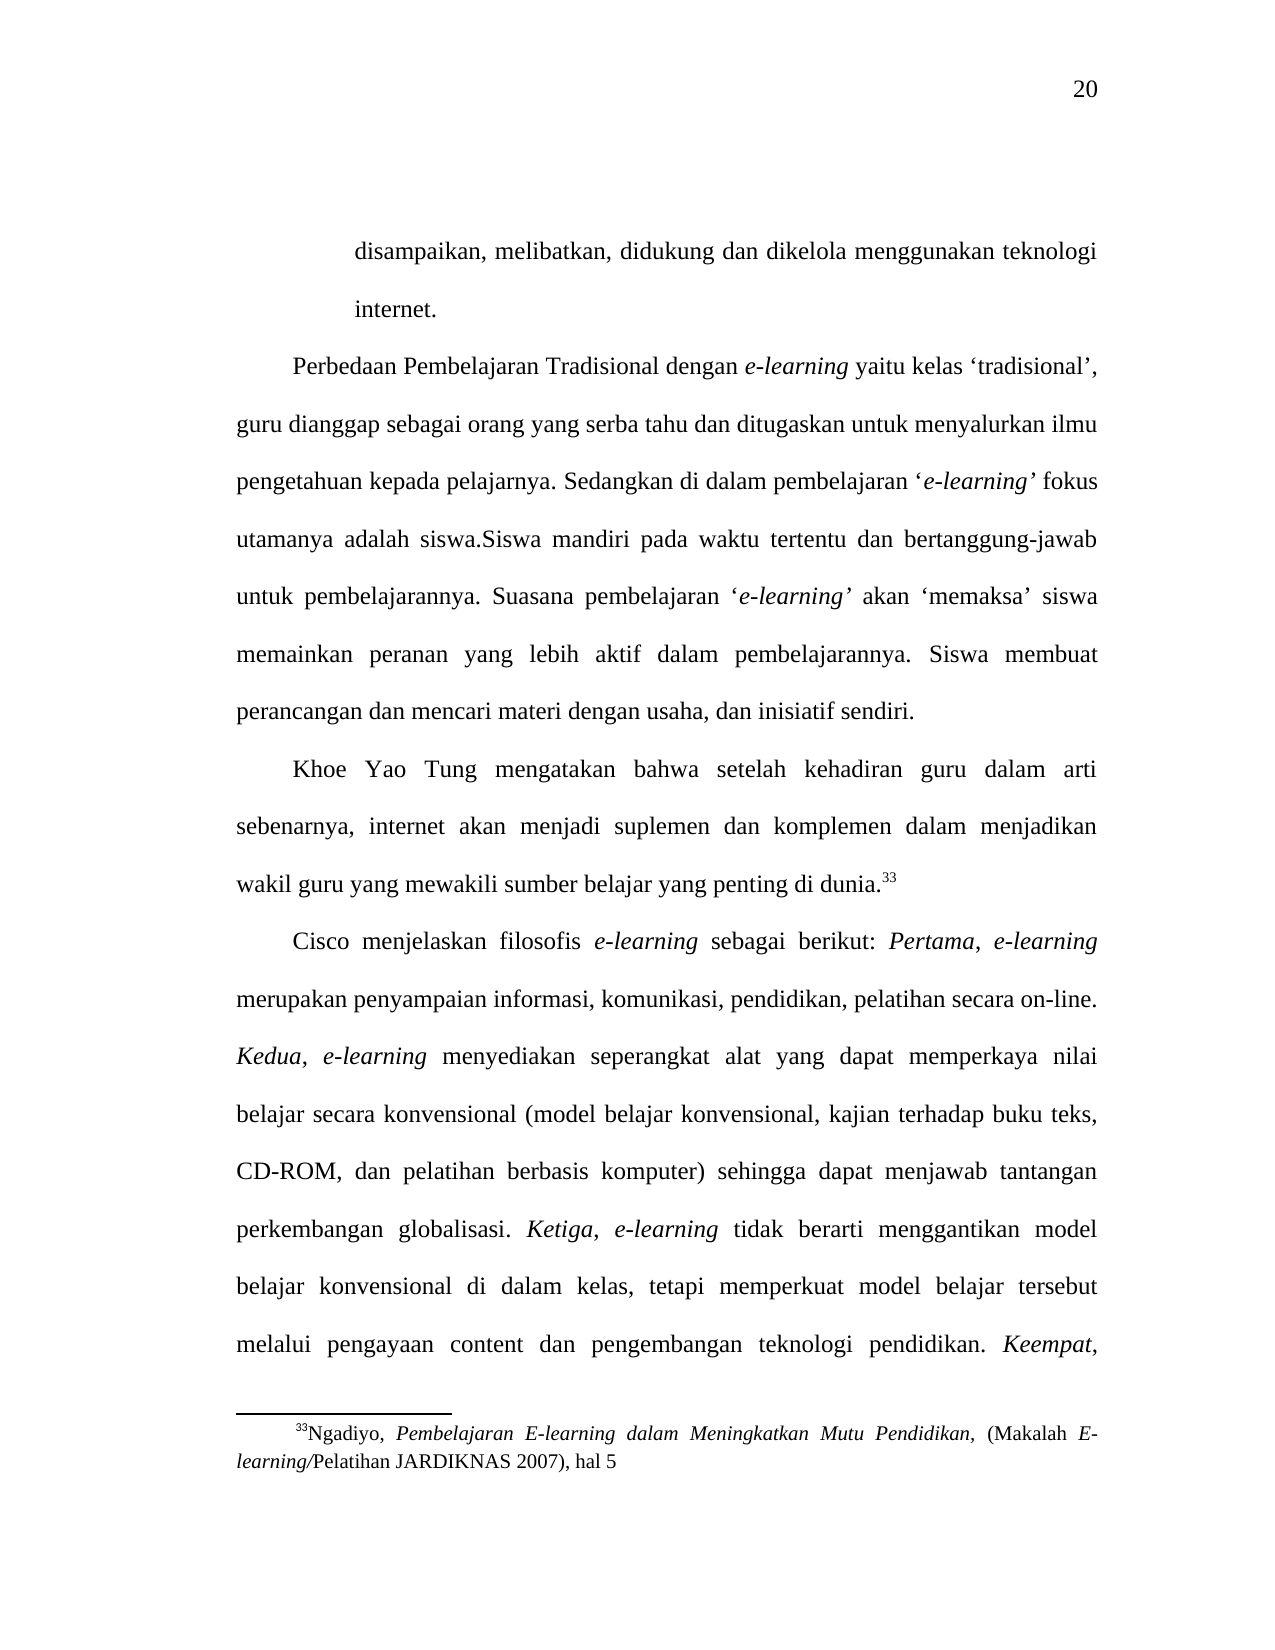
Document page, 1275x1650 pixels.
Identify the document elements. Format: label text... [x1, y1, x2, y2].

text Perbedaan Pembelajaran Tradisional dengan e-learning yaitu kelas ‘tradisional’, guru dianggap sebagai orang yang serba tahu dan ditugaskan untuk menyalurkan ilmu pengetahuan kepada pelajarnya. Sedangkan di dalam pembelajaran ‘e-learning’ fokus utamanya adalah siswa.Siswa mandiri pada waktu tertentu dan bertanggung-jawab untuk pembelajarannya. Suasana pembelajaran ‘e-learning’ akan ‘memaksa’ siswa memainkan peranan yang lebih aktif dalam pembelajarannya. Siswa membuat perancangan dan mencari materi dengan usaha, dan inisiatif sendiri. [236, 351, 1098, 725]
text Khoe Yao Tung mengatakan bahwa setelah kehadiran guru dalam arti sebenarnya, internet akan menjadi suplemen dan komplemen dalam menjadikan wakil guru yang mewakili sumber belajar yang penting di dunia. [236, 754, 1098, 897]
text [354, 236, 1098, 322]
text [236, 926, 1098, 1357]
